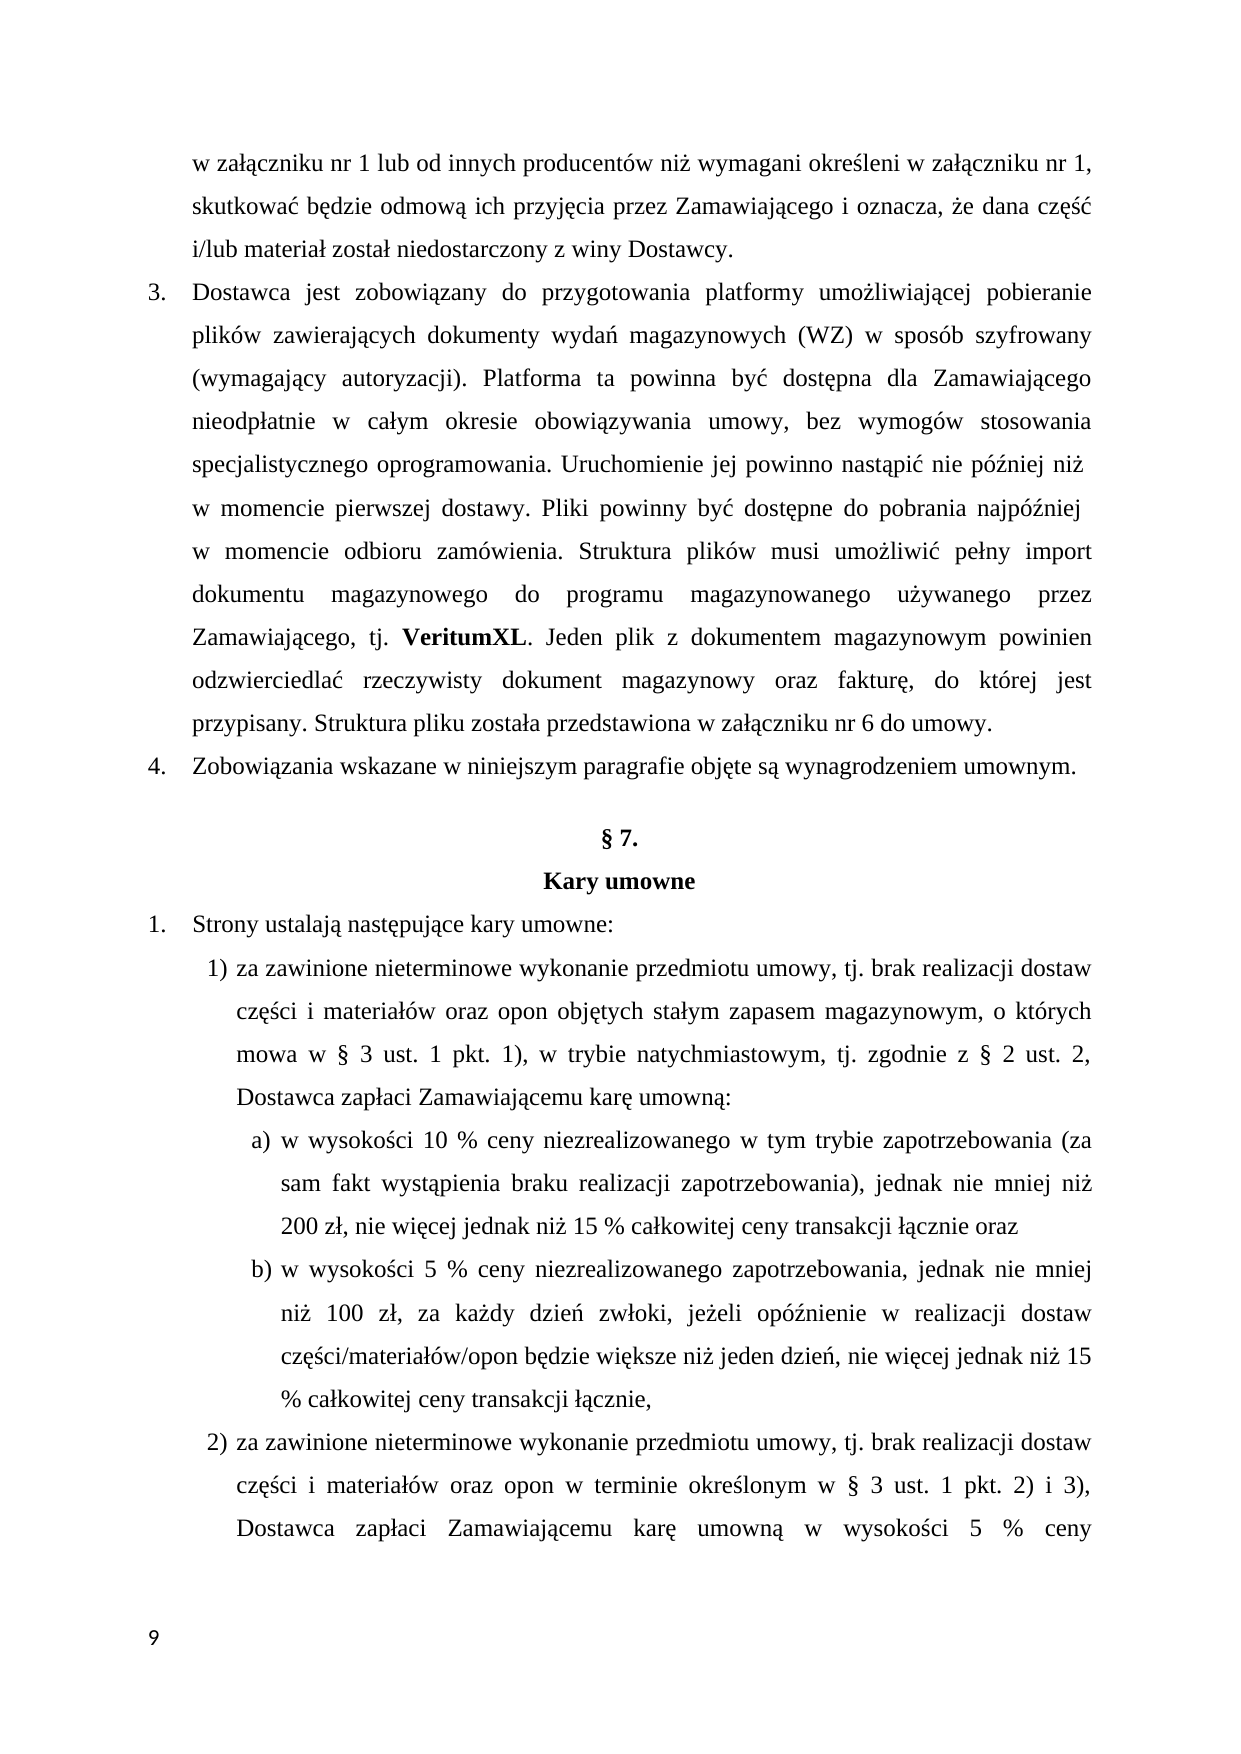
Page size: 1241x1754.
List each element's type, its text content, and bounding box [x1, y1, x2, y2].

text Kary umowne [221, 866, 1017, 895]
list Zobowiązania wskazane w niniejszym paragrafie objęte są wynagrodzeniem umownym. [148, 751, 1093, 780]
list w wysokości 10 % ceny niezrealizowanego w tym trybie zapotrzebowania (za sam fakt wystąpienia braku realizacji zapotrzebowania), jednak nie mniej niż 200 zł, nie więcej jednak niż 15 % całkowitej ceny transakcji łącznie oraz [251, 1125, 1093, 1240]
list za zawinione nieterminowe wykonanie przedmiotu umowy, tj. brak realizacji dostaw części i materiałów oraz opon objętych stałym zapasem magazynowym, o których mowa w § 3 ust. 1 pkt. 1), w trybie natychmiastowym, tj. zgodnie z § 2 ust. 2, Dostawca zapłaci Zamawiającemu karę umowną: [207, 953, 1093, 1111]
list Dostawca jest zobowiązany do przygotowania platformy umożliwiającej pobieranie plików zawierających dokumenty wydań magazynowych (WZ) w sposób szyfrowany (wymagający autoryzacji). Platforma ta powinna być dostępna dla Zamawiającego nieodpłatnie w całym okresie obowiązywania umowy, bez wymogów stosowania specjalistycznego oprogramowania. Uruchomienie jej powinno nastąpić nie później niż w momencie pierwszej dostawy. Pliki powinny być dostępne do pobrania najpóźniej w momencie odbioru zamówienia. Struktura plików musi umożliwić pełny import dokumentu magazynowego do programu magazynowanego używanego przez Zamawiającego, tj. VeritumXL. Jeden plik z dokumentem magazynowym powinien odzwierciedlać rzeczywisty dokument magazynowy oraz fakturę, do której jest przypisany. Struktura pliku została przedstawiona w załączniku nr 6 do umowy. [148, 277, 1093, 737]
text § 7. [221, 823, 1018, 852]
list Strony ustalają następujące kary umowne: [148, 909, 1093, 938]
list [148, 148, 1093, 263]
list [207, 1427, 1093, 1542]
list w wysokości 5 % ceny niezrealizowanego zapotrzebowania, jednak nie mniej niż 100 zł, za każdy dzień zwłoki, jeżeli opóźnienie w realizacji dostaw części/materiałów/opon będzie większe niż jeden dzień, nie więcej jednak niż 15 % całkowitej ceny transakcji łącznie, [251, 1254, 1093, 1413]
